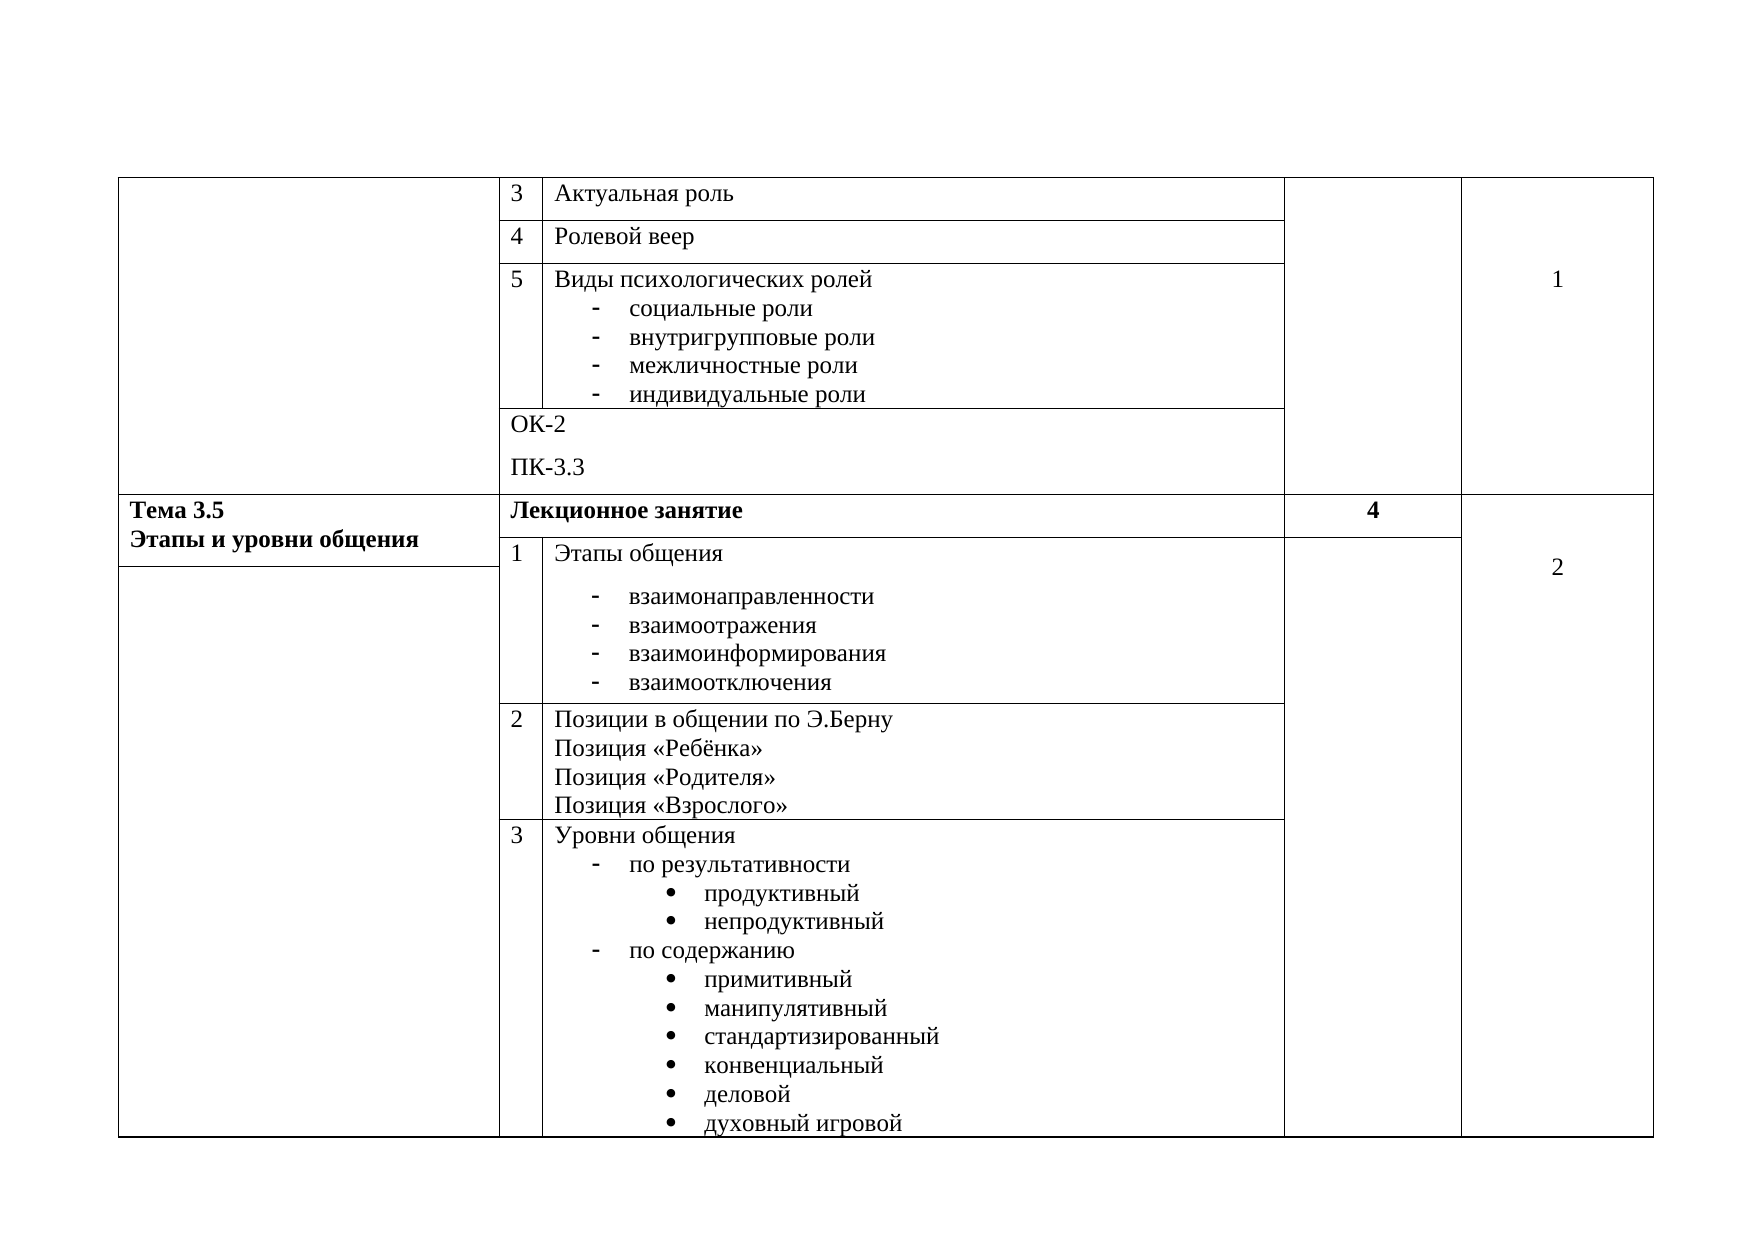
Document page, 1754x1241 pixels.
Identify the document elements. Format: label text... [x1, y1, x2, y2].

table_cell [119, 567, 499, 1136]
table_cell 4 [1285, 495, 1461, 537]
table_cell Этапы общения взаимонаправленности взаимоотражения взаимоинформирования взаимоотключения [543, 538, 1284, 703]
table_cell [1285, 538, 1461, 1136]
table_cell 2 [500, 704, 542, 819]
table_cell Лекционное занятие [500, 495, 1284, 537]
table_cell 5 [500, 264, 542, 408]
table_cell 2 [1462, 495, 1653, 1136]
table_cell 3 [500, 820, 542, 1136]
table_cell 3 [500, 178, 542, 220]
table_cell Уровни общения по результативности продуктивный непродуктивный по содержанию примитивный манипулятивный стандартизированный конвенциальный деловой духовный игровой [543, 820, 1284, 1136]
table_cell Ролевой веер [543, 221, 1284, 263]
table_cell Позиции в общении по Э.Берну Позиция «Ребёнка» Позиция «Родителя» Позиция «Взрослого» [543, 704, 1284, 819]
table_cell Тема 3.5 Этапы и уровни общения [119, 495, 499, 566]
table_cell 1 [500, 538, 542, 703]
table_cell ОК-2 ПК-3.3 [500, 409, 1284, 494]
table_cell 4 [500, 221, 542, 263]
table_cell Актуальная роль [543, 178, 1284, 220]
table_cell [119, 178, 499, 494]
table_cell Виды психологических ролей социальные роли внутригрупповые роли межличностные роли индивидуальные роли [543, 264, 1284, 408]
